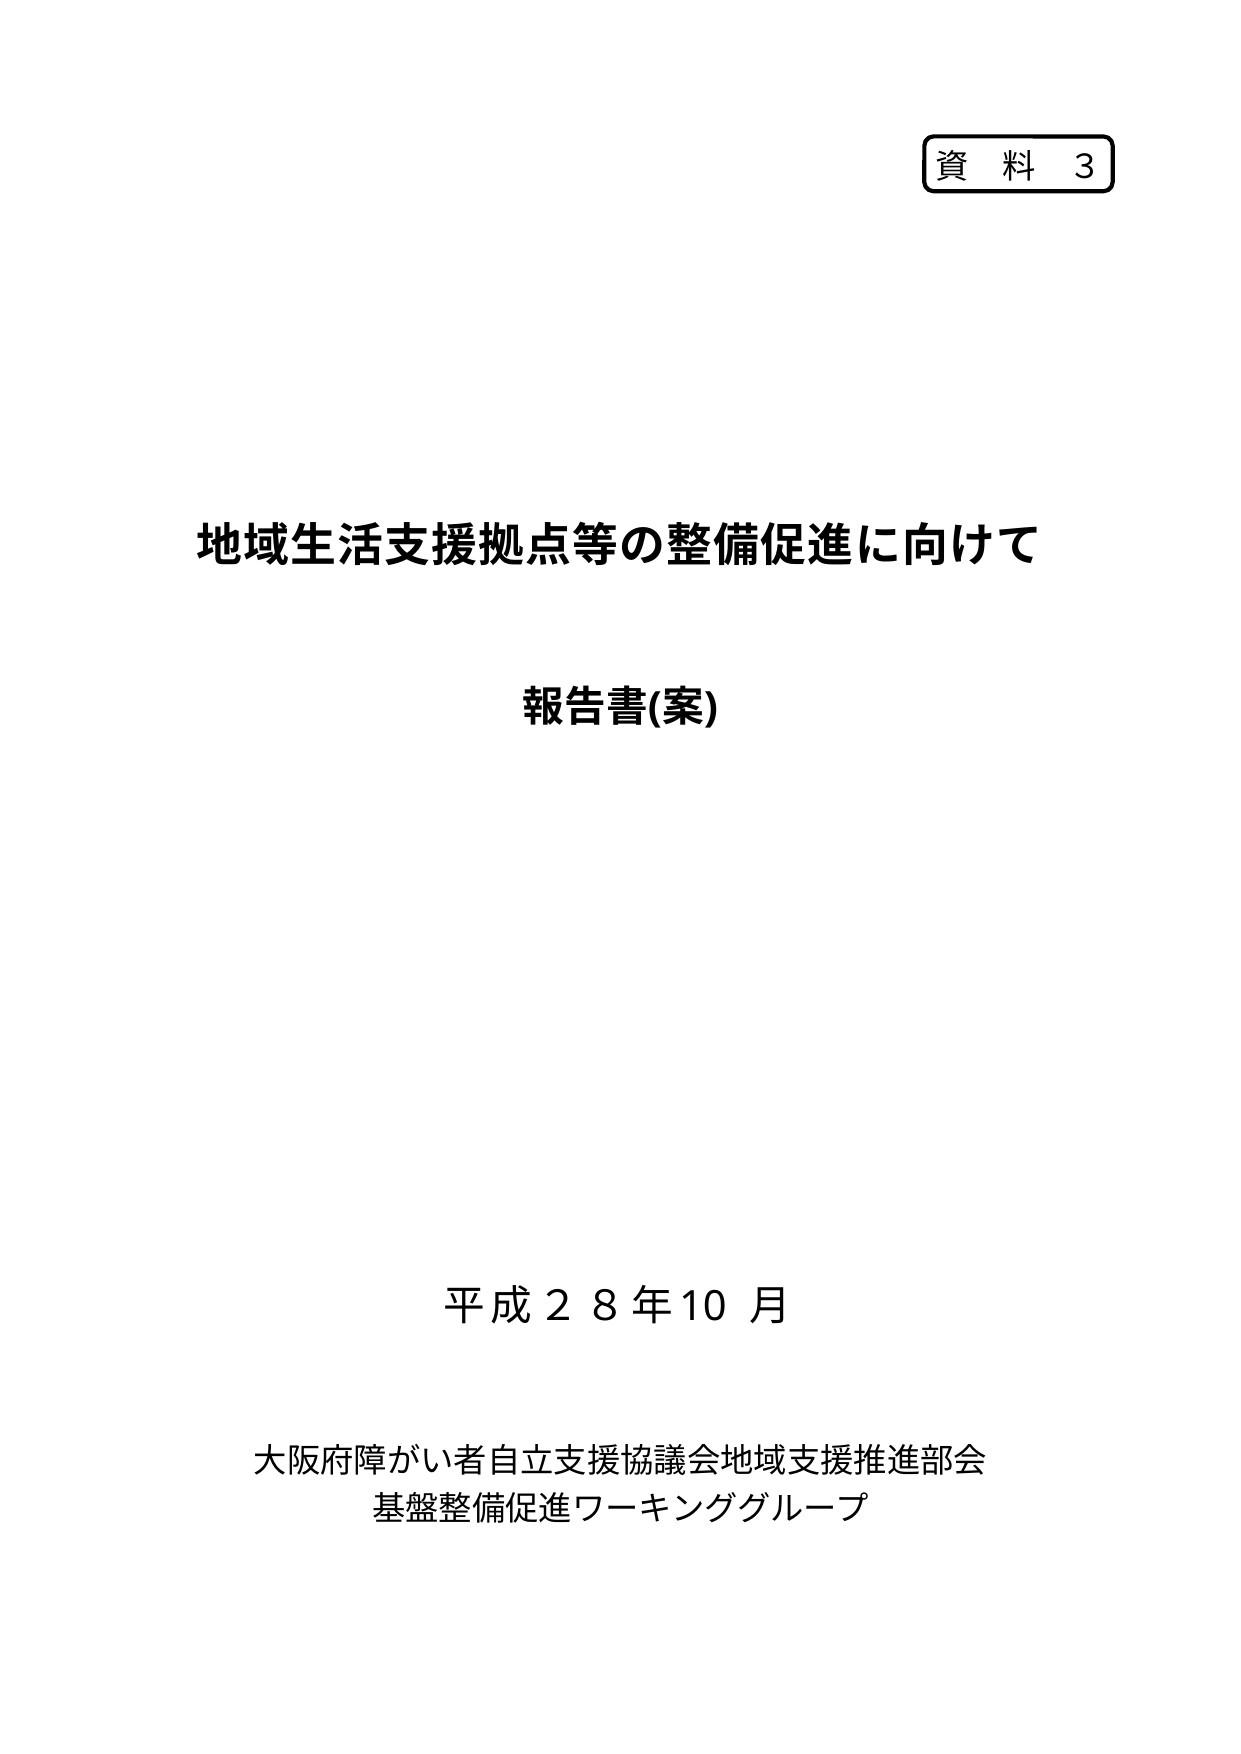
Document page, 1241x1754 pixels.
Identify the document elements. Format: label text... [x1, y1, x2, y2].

text 報告書(案) [149, 673, 1091, 733]
text 平成２８年10月 [149, 1258, 1091, 1346]
text 基盤整備促進ワーキンググループ [149, 1482, 1091, 1530]
text 大阪府障がい者自立支援協議会地域支援推進部会 [149, 1433, 1091, 1482]
text 地域生活支援拠点等の整備促進に向けて [149, 498, 1091, 586]
